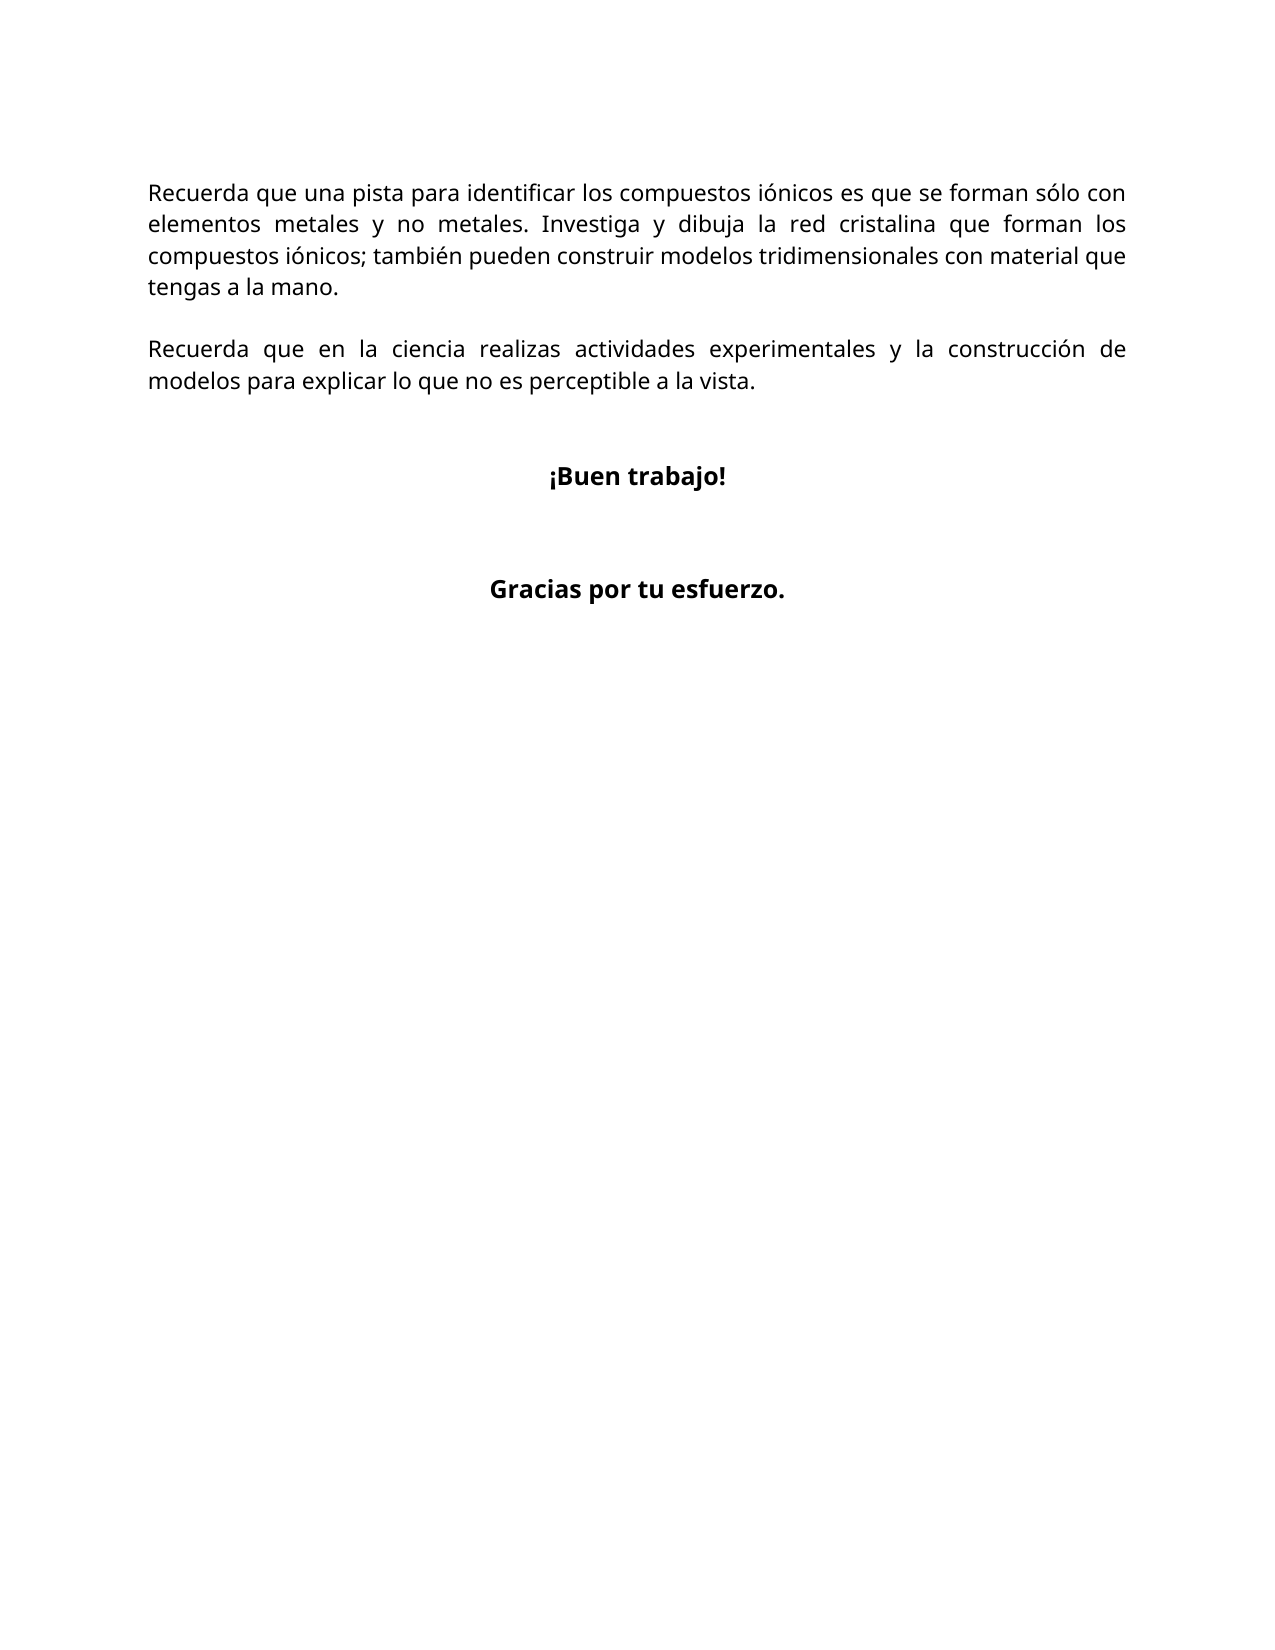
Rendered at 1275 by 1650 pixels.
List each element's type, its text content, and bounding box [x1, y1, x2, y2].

text ¡Buen trabajo! [148, 458, 1127, 492]
text Recuerda que en la ciencia realizas actividades experimentales y la construcción de modelos para explicar lo que no es perceptible a la vista. [148, 333, 1127, 396]
text Recuerda que una pista para identificar los compuestos iónicos es que se forman sólo con elementos metales y no metales. Investiga y dibuja la red cristalina que forman los compuestos iónicos; también pueden construir modelos tridimensionales con material que tengas a la mano. [148, 177, 1127, 302]
text Gracias por tu esfuerzo. [148, 572, 1127, 606]
